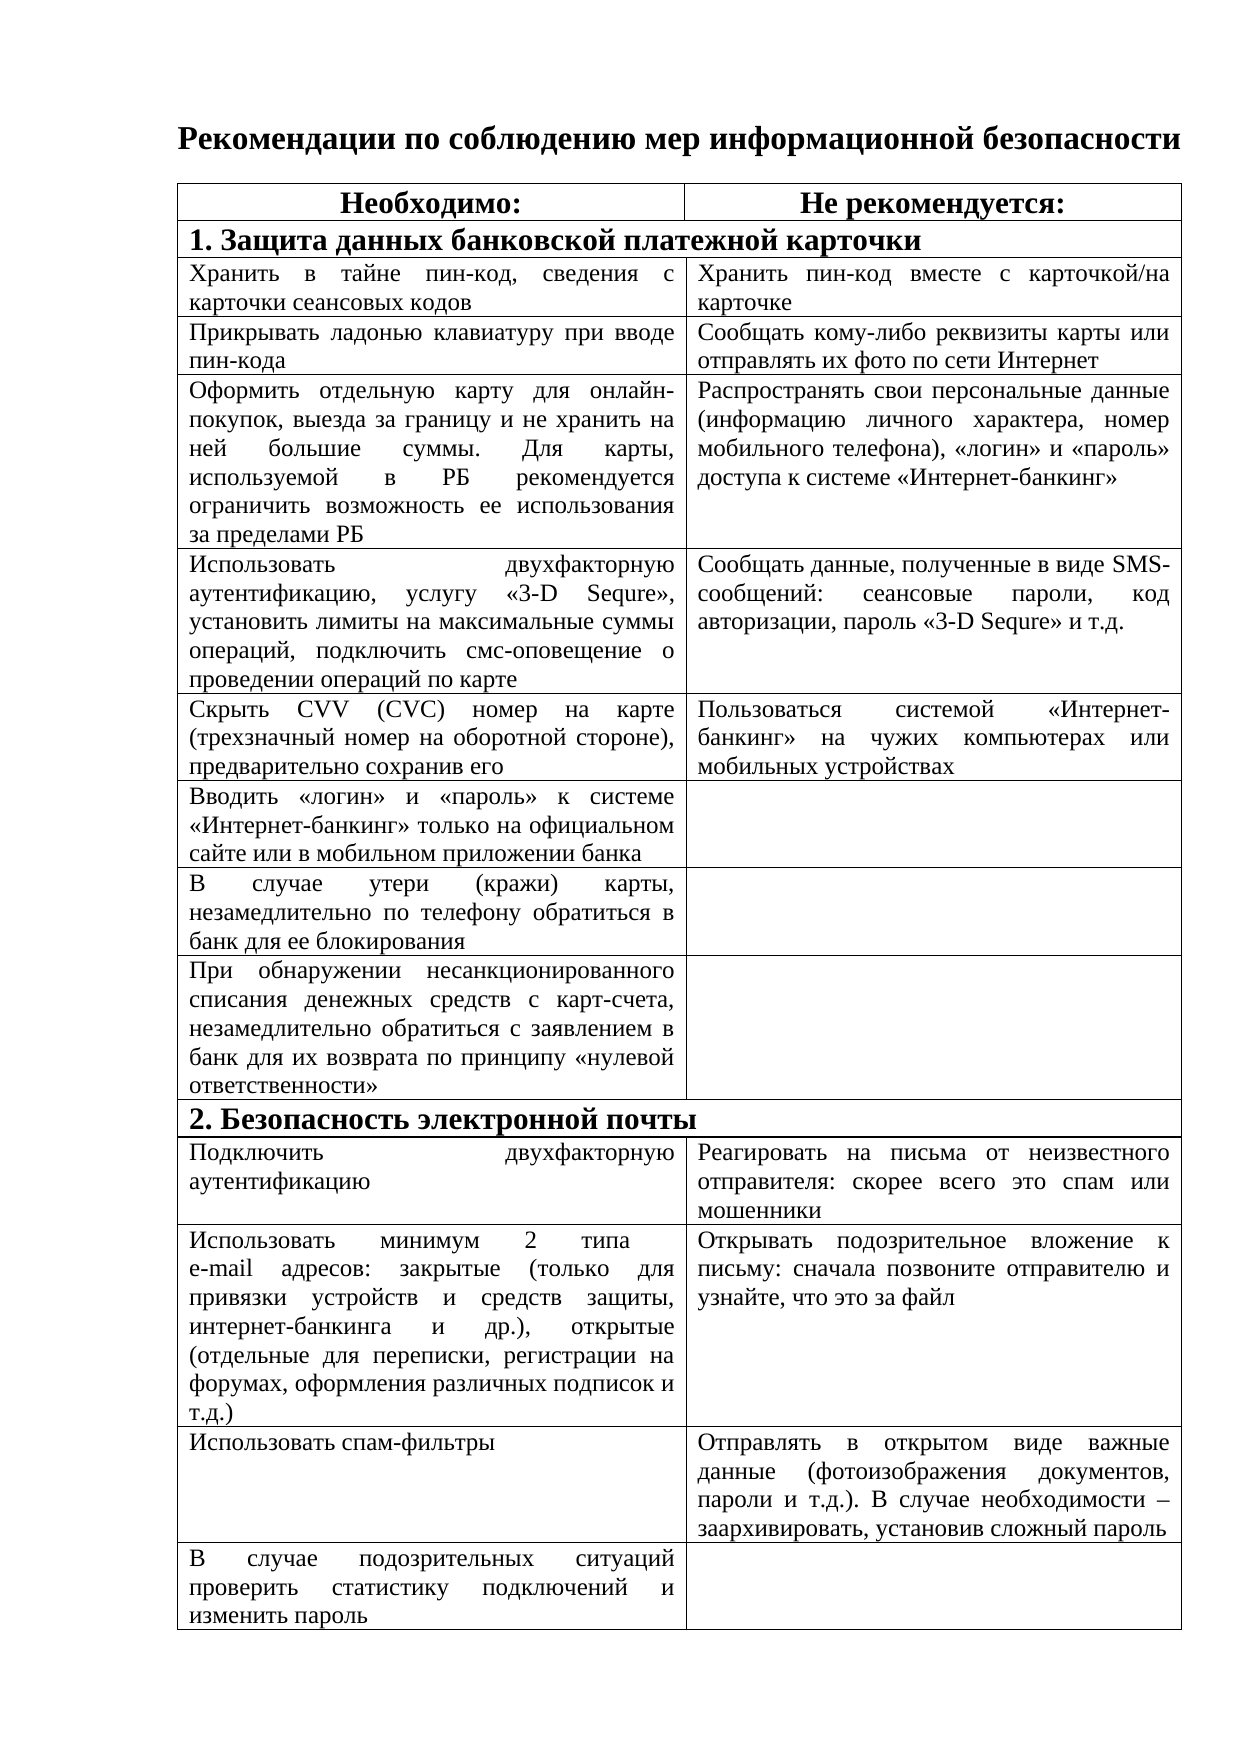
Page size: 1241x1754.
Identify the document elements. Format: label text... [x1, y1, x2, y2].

table_cell Пользоваться системой «Интернет-банкинг» на чужих компьютерах или мобильных устройствах [687, 694, 1181, 780]
table_cell Вводить «логин» и «пароль» к системе «Интернет-банкинг» только на официальном сайте или в мобильном приложении банка [178, 781, 686, 867]
table_cell Использовать спам-фильтры [178, 1427, 686, 1542]
table_cell 1. Защита данных банковской платежной карточки [178, 221, 1181, 257]
table_cell При обнаружении несанкционированного списания денежных средств с карт-счета, незамедлительно обратиться с заявлением в банк для их возврата по принципу «нулевой ответственности» [178, 956, 686, 1099]
table_header Не рекомендуется: [685, 184, 1181, 220]
table_cell Хранить пин-код вместе с карточкой/на карточке [687, 258, 1181, 316]
table_cell Использовать минимум 2 типа e-mail адресов: закрытые (только для привязки устройств и средств защиты, интернет-банкинга и др.), открытые (отдельные для переписки, регистрации на форумах, оформления различных подписок и т.д.) [178, 1225, 686, 1426]
table_cell 2. Безопасность электронной почты [178, 1100, 1181, 1136]
table_header Необходимо: [178, 184, 684, 220]
table_cell Сообщать данные, полученные в виде SMS-сообщений: сеансовые пароли, код авторизации, пароль «3-D Sequre» и т.д. [687, 549, 1181, 693]
table_cell Реагировать на письма от неизвестного отправителя: скорее всего это спам или мошенники [687, 1138, 1181, 1224]
table_cell В случае подозрительных ситуаций проверить статистику подключений и изменить пароль [178, 1543, 686, 1629]
table_cell Хранить в тайне пин-код, сведения с карточки сеансовых кодов [178, 258, 686, 316]
table_cell Прикрывать ладонью клавиатуру при вводе пин-кода [178, 317, 686, 374]
table_cell Сообщать кому-либо реквизиты карты или отправлять их фото по сети Интернет [687, 317, 1181, 374]
table_cell Скрыть CVV (CVC) номер на карте (трехзначный номер на оборотной стороне), предварительно сохранив его [178, 694, 686, 780]
table_cell Использовать двухфакторную аутентификацию, услугу «3-D Sequre», установить лимиты на максимальные суммы операций, подключить смс-оповещение о проведении операций по карте [178, 549, 686, 693]
table_cell [687, 956, 1181, 1099]
table_cell [687, 1543, 1181, 1629]
table_cell Открывать подозрительное вложение к письму: сначала позвоните отправителю и узнайте, что это за файл [687, 1225, 1181, 1426]
table_cell Оформить отдельную карту для онлайн-покупок, выезда за границу и не хранить на ней большие суммы. Для карты, используемой в РБ рекомендуется ограничить возможность ее использования за пределами РБ [178, 375, 686, 548]
table_cell [687, 781, 1181, 867]
table_cell Отправлять в открытом виде важные данные (фотоизображения документов, пароли и т.д.). В случае необходимости – заархивировать, установив сложный пароль [687, 1427, 1181, 1542]
table_cell Подключить двухфакторную аутентификацию [178, 1138, 686, 1224]
table_cell [687, 868, 1181, 954]
table_cell Распространять свои персональные данные (информацию личного характера, номер мобильного телефона), «логин» и «пароль» доступа к системе «Интернет-банкинг» [687, 375, 1181, 548]
text Рекомендации по соблюдению мер информационной безопасности [177, 118, 1196, 156]
table_cell В случае утери (кражи) карты, незамедлительно по телефону обратиться в банк для ее блокирования [178, 868, 686, 954]
